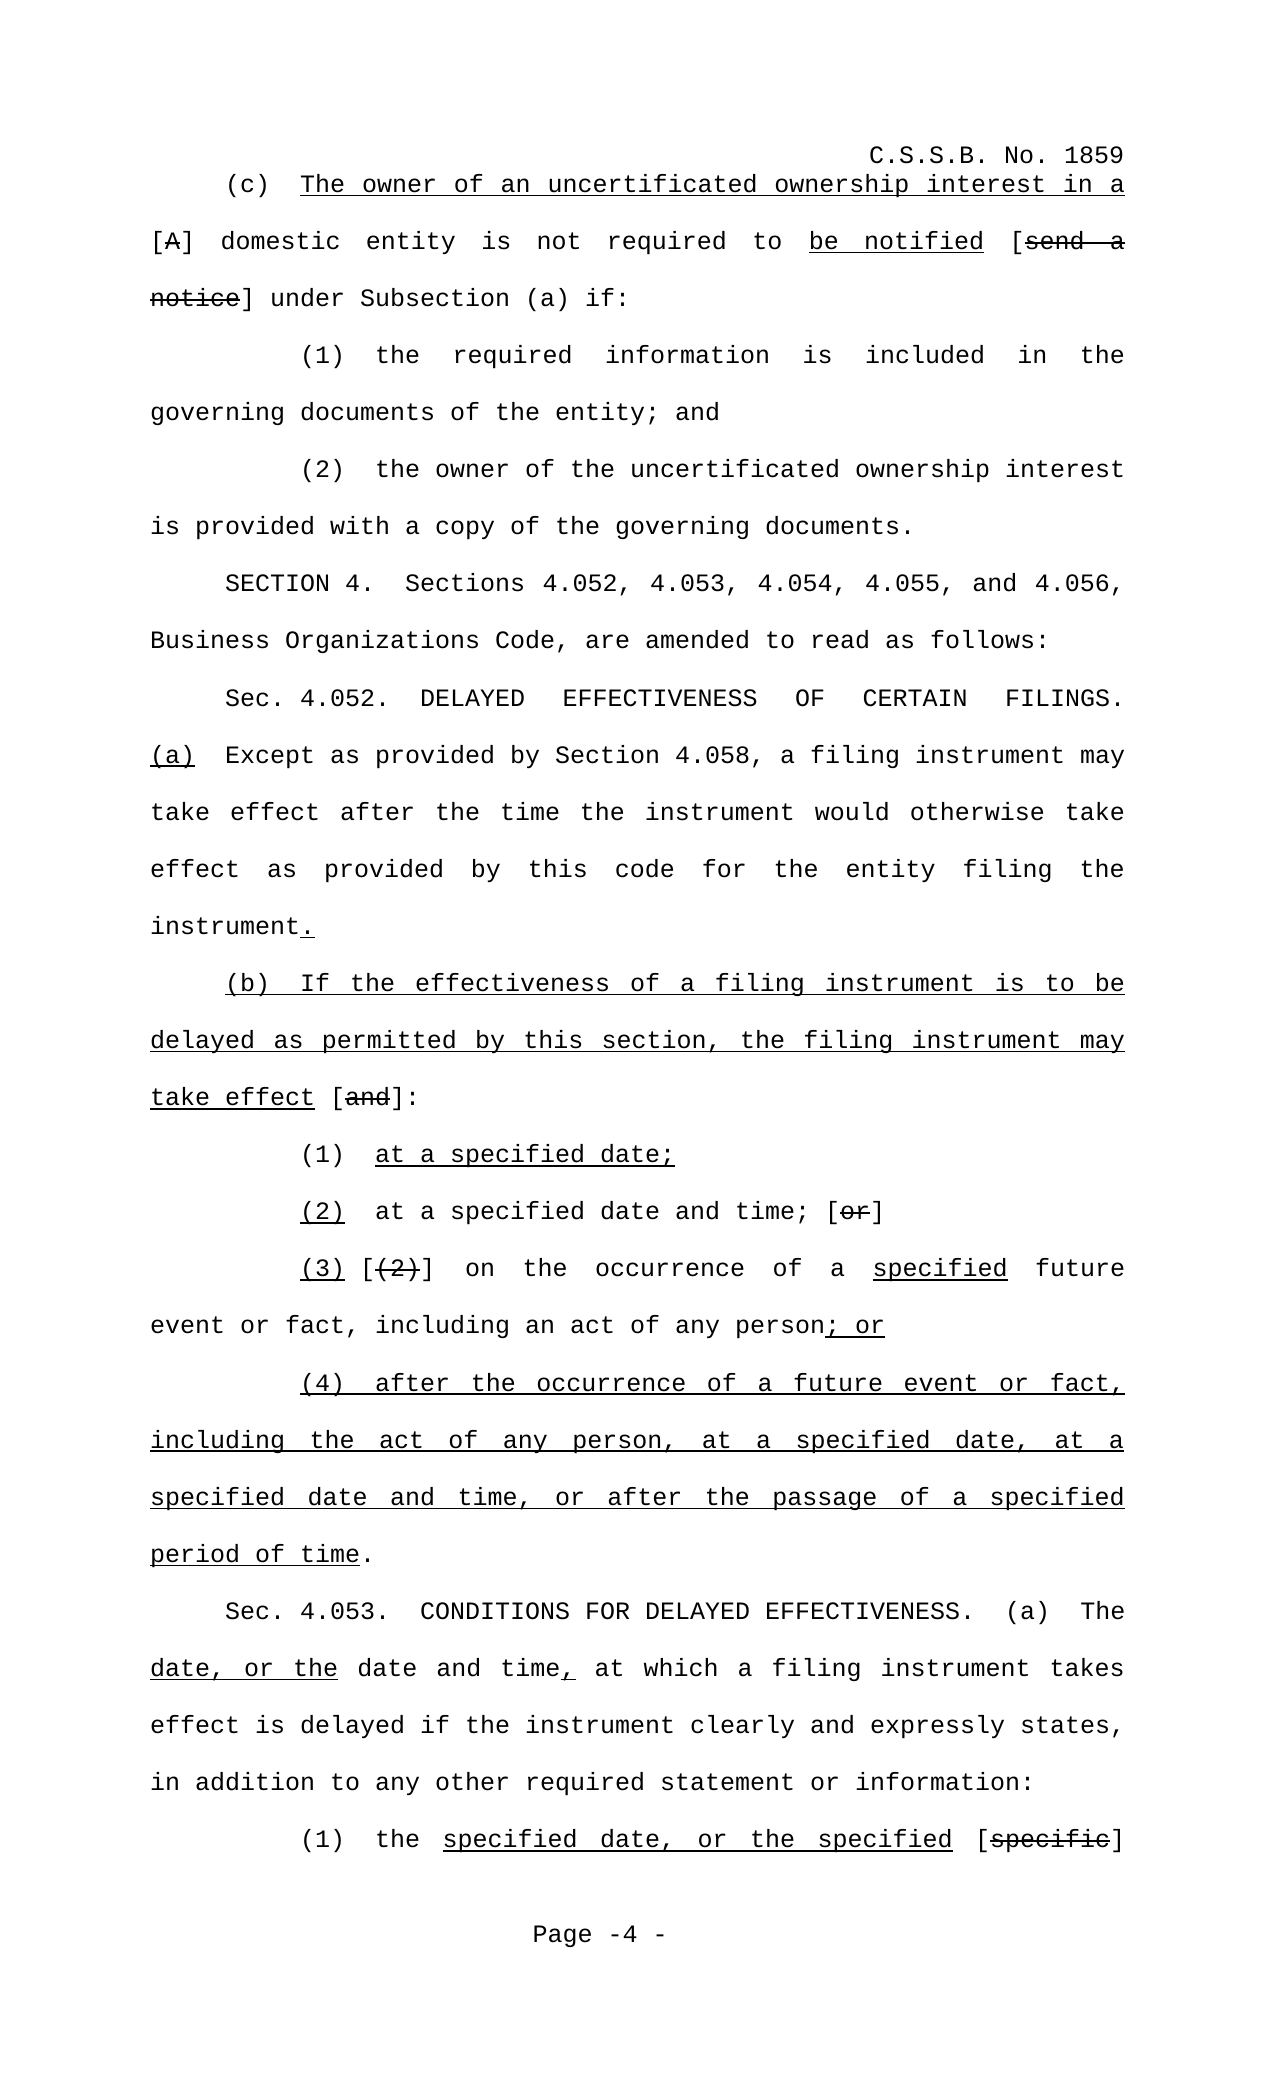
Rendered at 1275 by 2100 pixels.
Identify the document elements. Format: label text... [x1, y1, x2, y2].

text (2) the owner of the uncertificated ownership interest is provided with a copy of the governing documents. [150, 457, 1125, 542]
text SECTION 4. Sections 4.052, 4.053, 4.054, 4.055, and 4.056, Business Organizations Code, are amended to read as follows: [150, 571, 1125, 656]
text (2) at a specified date and time; [or] [150, 1199, 1125, 1227]
text (b) If the effectiveness of a filing instrument is to be delayed as permitted by this section, the filing instrument may take effect [and]: [150, 970, 1125, 1051]
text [150, 1827, 1125, 1855]
text (1) at a specified date; [150, 1142, 1125, 1170]
text Sec. 4.052. DELAYED EFFECTIVENESS OF CERTAIN FILINGS. (a) Except as provided by Section 4.058, a filing instrument may take effect after the time the instrument would otherwise take effect as provided by this code for the entity filing the instrument. [150, 685, 1125, 942]
text (b) If the effectiveness of a filing instrument is to be delayed as permitted by this section, the filing instrument may take effect [and]: [150, 1052, 1125, 1113]
text (c) The owner of an uncertificated ownership interest in a [A] domestic entity is not required to be notified [send a notice] under Subsection (a) if: [150, 171, 1125, 314]
text (1) the required information is included in the governing documents of the entity; and [150, 342, 1125, 428]
text (4) after the occurrence of a future event or fact, including the act of any person, at a specified date, at a specified date and time, or after the passage of a specified period of time. [150, 1509, 1125, 1570]
text (3) [(2)] on the occurrence of a specified future event or fact, including an act of any person; or [150, 1256, 1125, 1341]
text (4) after the occurrence of a future event or fact, including the act of any person, at a specified date, at a specified date and time, or after the passage of a specified period of time. [150, 1370, 1125, 1508]
text Sec. 4.053. CONDITIONS FOR DELAYED EFFECTIVENESS. (a) The date, or the date and time, at which a filing instrument takes effect is delayed if the instrument clearly and expressly states, in addition to any other required statement or information: [150, 1598, 1125, 1798]
